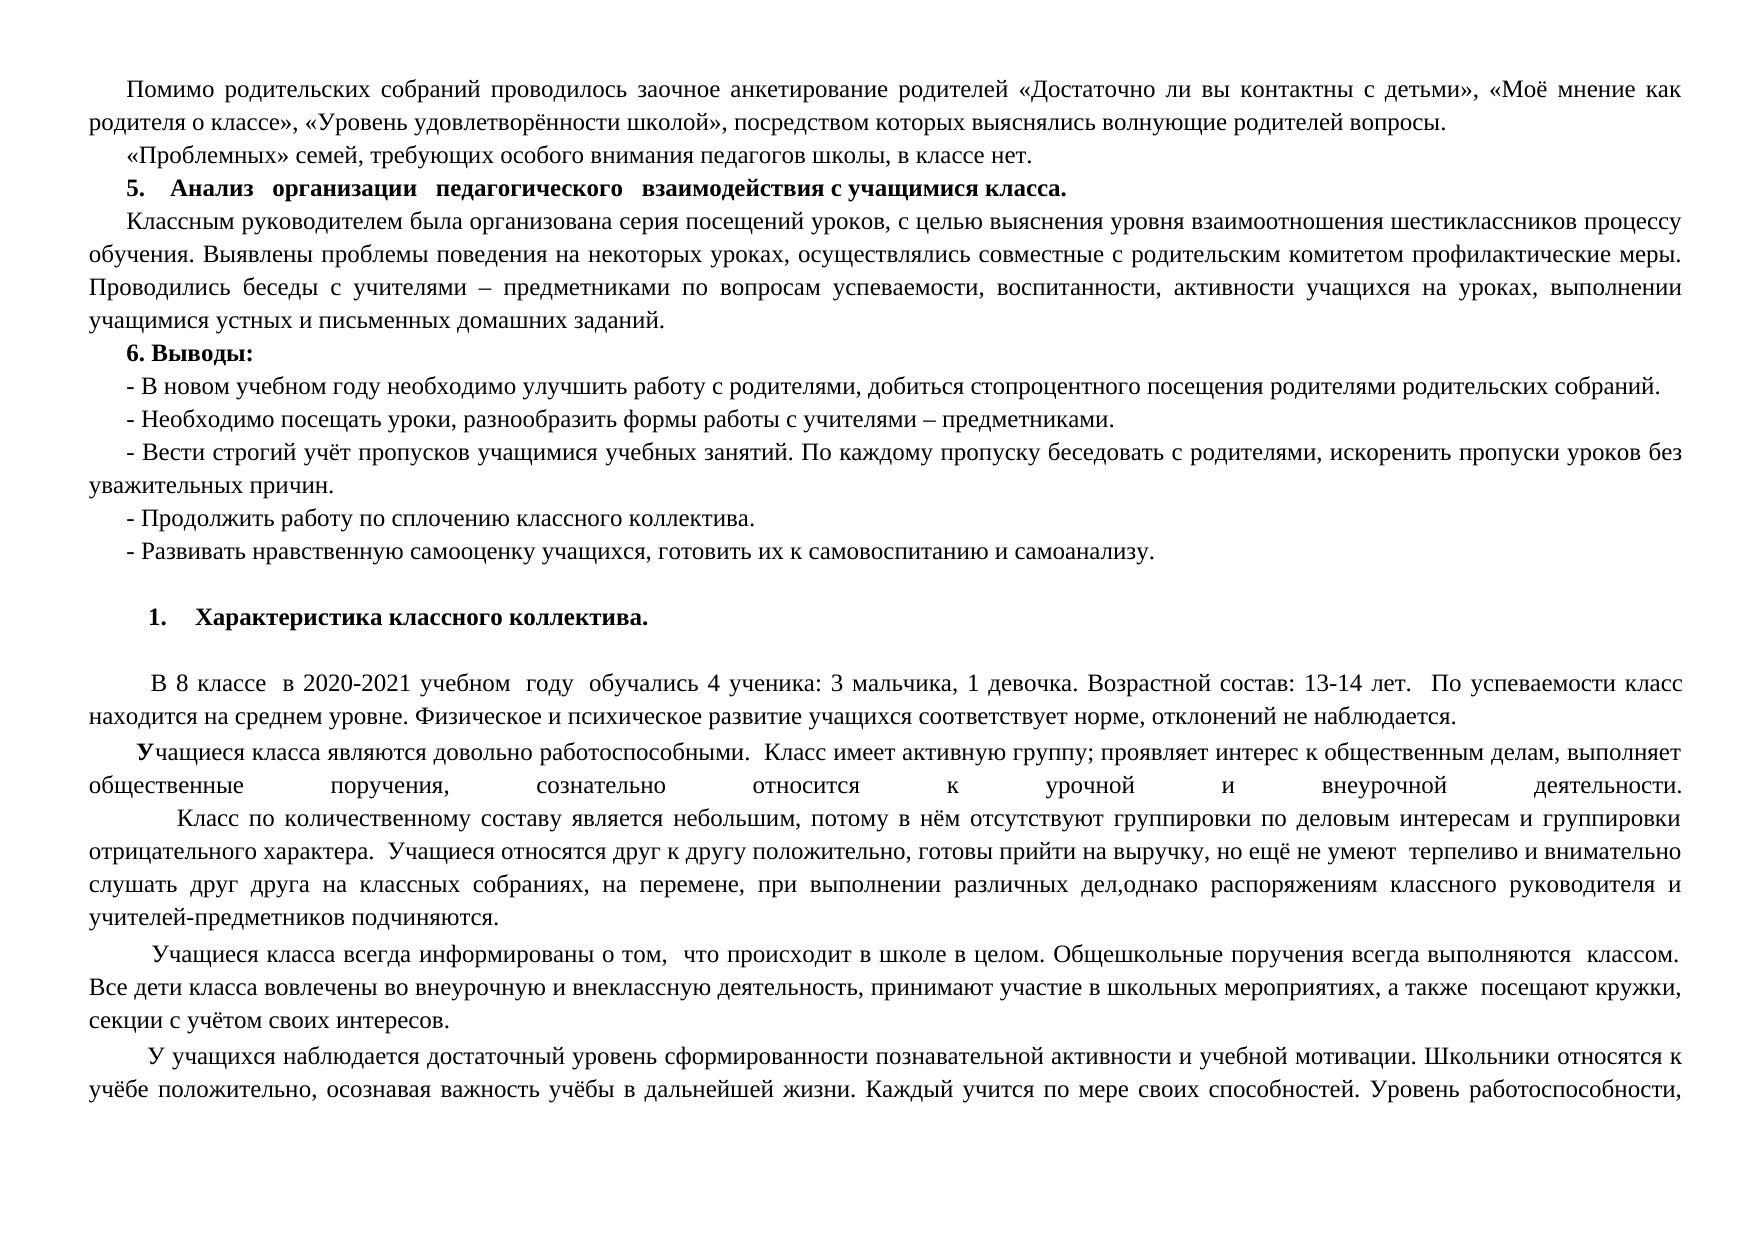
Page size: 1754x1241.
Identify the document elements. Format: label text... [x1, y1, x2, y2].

text Классным руководителем была организована серия посещений уроков, с целью выяснения уровня взаимоотношения шестиклассников процессу обучения. Выявлены проблемы поведения на некоторых уроках, осуществлялись совместные с родительским комитетом профилактические меры. Проводились беседы с учителями – предметниками по вопросам успеваемости, воспитанности, активности учащихся на уроках, выполнении учащимися устных и письменных домашних заданий. [89, 206, 1683, 334]
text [89, 1041, 1683, 1103]
text - В новом учебном году необходимо улучшить работу с родителями, добиться стопроцентного посещения родителями родительских собраний. [89, 371, 1683, 400]
text - Вести строгий учёт пропусков учащимися учебных занятий. По каждому пропуску беседовать с родителями, искоренить пропуски уроков без уважительных причин. [89, 437, 1683, 499]
text Учащиеся класса всегда информированы о том, что происходит в школе в целом. Общешкольные поручения всегда выполняются классом. Все дети класса вовлечены во внеурочную и внеклассную деятельность, принимают участие в школьных мероприятиях, а также посещают кружки, секции с учётом своих интересов. [89, 939, 1683, 1033]
text Учащиеся класса являются довольно работоспособными. Класс имеет активную группу; проявляет интерес к общественным делам, выполняет общественные поручения, сознательно относится к урочной и внеурочной деятельности. Класс по количественному составу является небольшим, потому в нём отсутствуют группировки по деловым интересам и группировки отрицательного характера. Учащиеся относятся друг к другу положительно, готовы прийти на выручку, но ещё не умеют терпеливо и внимательно слушать друг друга на классных собраниях, на перемене, при выполнении различных дел,однако распоряжениям классного руководителя и учителей-предметников подчиняются. [89, 737, 1683, 931]
text - Продолжить работу по сплочению классного коллектива. [89, 503, 1683, 532]
text - Развивать нравственную самооценку учащихся, готовить их к самовоспитанию и самоанализу. [89, 536, 1683, 565]
text Помимо родительских собраний проводилось заочное анкетирование родителей «Достаточно ли вы контактны с детьми», «Моё мнение как родителя о классе», «Уровень удовлетворённости школой», посредством которых выяснялись волнующие родителей вопросы. [89, 74, 1683, 136]
list Характеристика классного коллектива. [148, 602, 1683, 631]
text В 8 классе в 2020-2021 учебном году обучались 4 ученика: 3 мальчика, 1 девочка. Возрастной состав: 13-14 лет. По успеваемости класс находится на среднем уровне. Физическое и психическое развитие учащихся соответствует норме, отклонений не наблюдается. [89, 668, 1683, 730]
text 5. Анализ организации педагогического взаимодействия с учащимися класса. [89, 173, 1683, 202]
text «Проблемных» семей, требующих особого внимания педагогов школы, в классе нет. [89, 140, 1683, 169]
text - Необходимо посещать уроки, разнообразить формы работы с учителями – предметниками. [89, 404, 1683, 433]
text 6. Выводы: [89, 338, 1683, 367]
